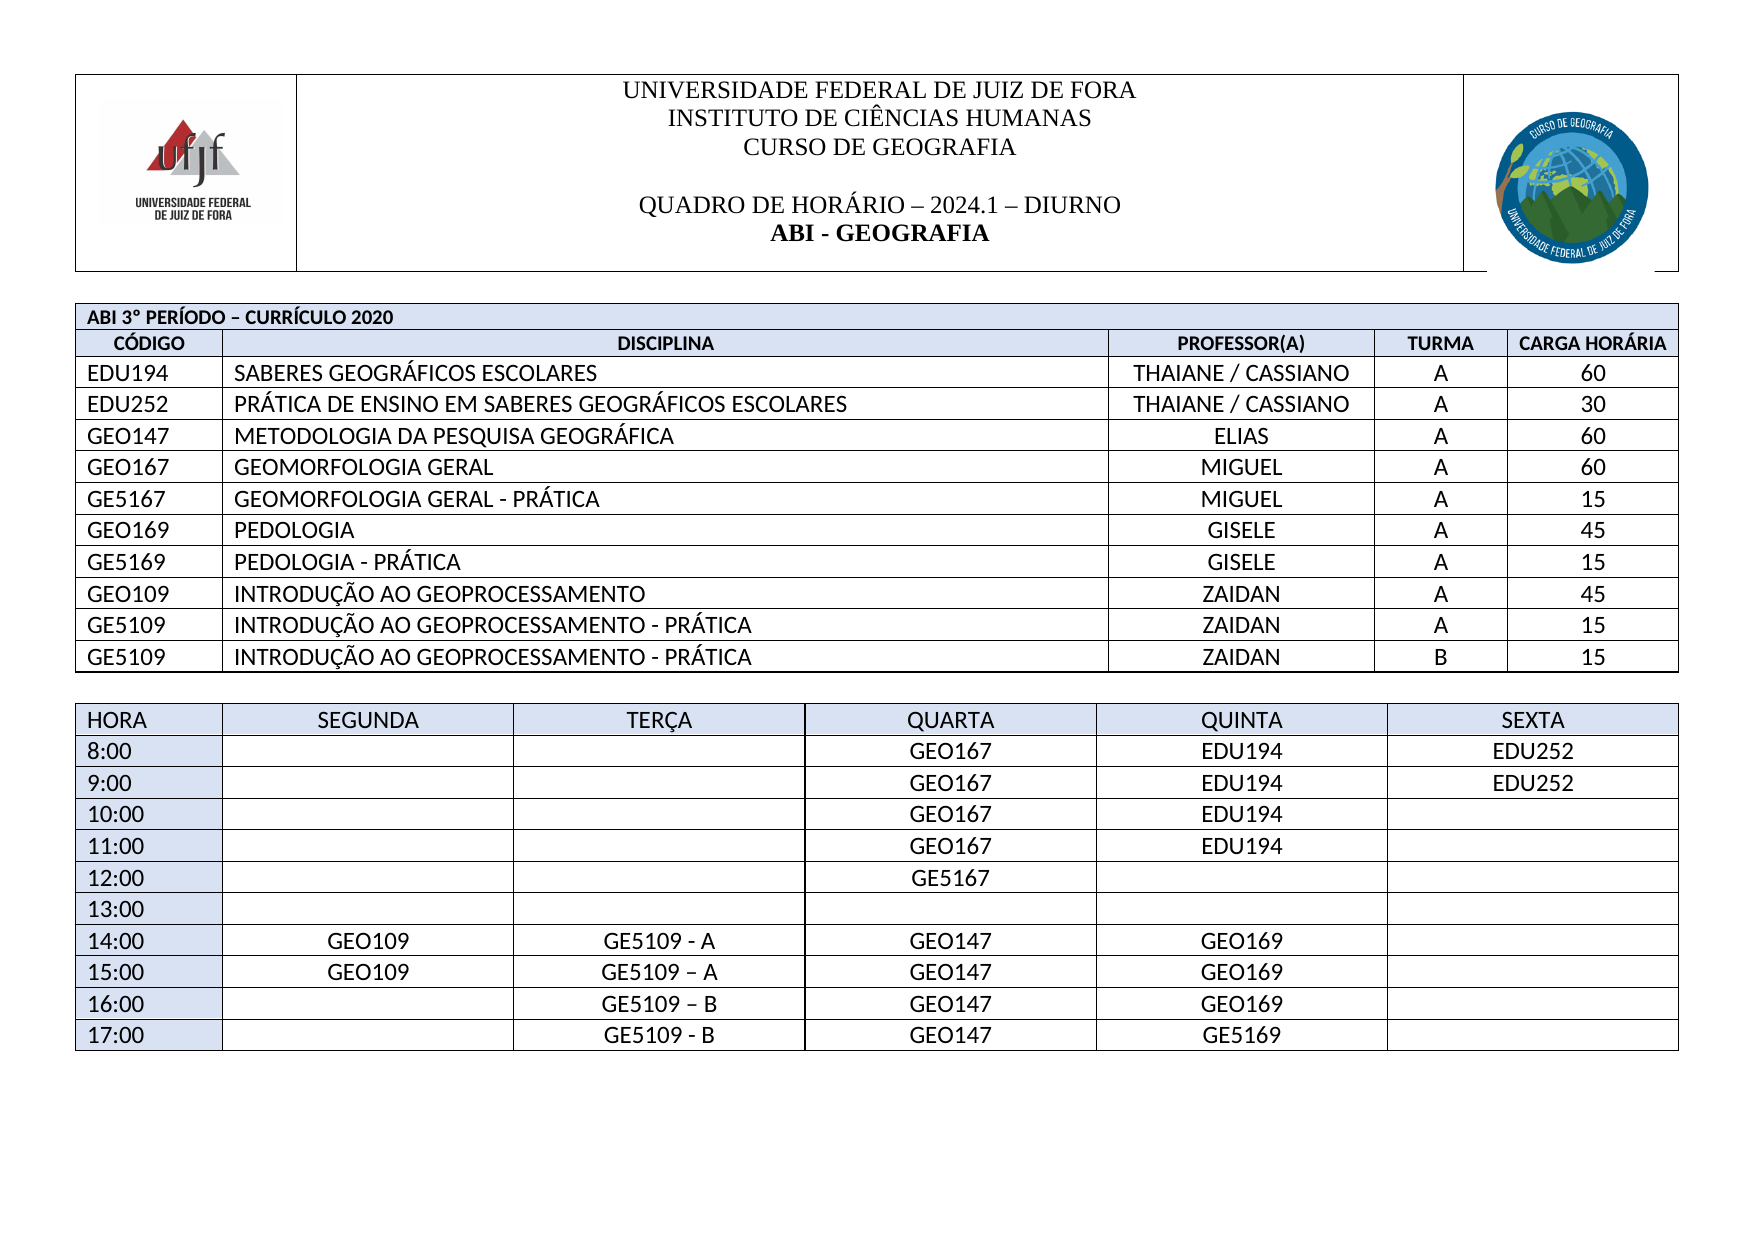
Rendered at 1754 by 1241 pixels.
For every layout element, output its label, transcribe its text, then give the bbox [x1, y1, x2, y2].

table_cell [1388, 799, 1678, 829]
picture [1487, 103, 1655, 272]
table_cell [1388, 893, 1678, 924]
table_cell GE5167 [806, 862, 1096, 892]
table_cell GE5167 [76, 483, 222, 513]
table_cell GEO147 [806, 956, 1096, 987]
table_cell 14:00 [76, 925, 222, 955]
table_cell A [1375, 483, 1507, 513]
picture [99, 99, 283, 225]
table_cell EDU194 [1097, 830, 1387, 861]
table_cell 11:00 [76, 830, 222, 861]
table_cell A [1375, 578, 1507, 608]
table_cell [1388, 830, 1678, 861]
table_cell GE5109 [76, 609, 222, 640]
table_cell ZAIDAN [1109, 578, 1374, 608]
table_cell [514, 862, 804, 892]
table_cell THAIANE / CASSIANO [1109, 388, 1374, 419]
table_cell GEO169 [76, 515, 222, 545]
table_cell EDU252 [76, 388, 222, 419]
table_cell [1388, 988, 1678, 1018]
table_cell A [1375, 420, 1507, 450]
table_cell [806, 893, 1096, 924]
table_header SEGUNDA [223, 704, 513, 734]
table_cell [1388, 925, 1678, 955]
table_cell [223, 767, 513, 798]
table_cell 15 [1508, 641, 1678, 671]
table_cell GEO147 [806, 1020, 1096, 1050]
table_cell 15 [1508, 609, 1678, 640]
table_cell GE5109 - A [514, 925, 804, 955]
table_cell 30 [1508, 388, 1678, 419]
table_cell 15 [1508, 546, 1678, 577]
table_cell MIGUEL [1109, 451, 1374, 482]
table_cell A [1375, 546, 1507, 577]
table_cell [1097, 862, 1387, 892]
table_cell GISELE [1109, 546, 1374, 577]
table_cell [514, 736, 804, 766]
table_cell GE5109 – A [514, 956, 804, 987]
table_cell GEO147 [806, 988, 1096, 1018]
table_cell 12:00 [76, 862, 222, 892]
table_cell [223, 799, 513, 829]
table_cell GEO167 [806, 799, 1096, 829]
table_cell GEO167 [806, 736, 1096, 766]
table_cell GEO167 [806, 767, 1096, 798]
table_cell MIGUEL [1109, 483, 1374, 513]
table_cell [514, 830, 804, 861]
table_cell GE5109 - B [514, 1020, 804, 1050]
table_cell GEO167 [806, 830, 1096, 861]
table_cell [514, 767, 804, 798]
table_cell GEO109 [223, 956, 513, 987]
table_cell GEO109 [76, 578, 222, 608]
table_cell [1388, 862, 1678, 892]
table_cell GEO169 [1097, 925, 1387, 955]
table_cell [514, 799, 804, 829]
table_cell 17:00 [76, 1020, 222, 1050]
table_cell A [1375, 451, 1507, 482]
table_cell 15 [1508, 483, 1678, 513]
table_cell PROFESSOR(A) [1109, 330, 1374, 356]
table_cell GEO109 [223, 925, 513, 955]
table_header QUARTA [806, 704, 1096, 734]
table_cell A [1375, 609, 1507, 640]
table_cell [223, 830, 513, 861]
table_cell EDU194 [1097, 799, 1387, 829]
table_cell 60 [1508, 357, 1678, 387]
table_cell 45 [1508, 578, 1678, 608]
table_cell [223, 1020, 513, 1050]
table_cell INTRODUÇÃO AO GEOPROCESSAMENTO - PRÁTICA [223, 609, 1108, 640]
table_cell CÓDIGO [76, 330, 222, 356]
table_header TERÇA [514, 704, 804, 734]
table_cell 15:00 [76, 956, 222, 987]
table_cell GEOMORFOLOGIA GERAL - PRÁTICA [223, 483, 1108, 513]
table_cell A [1375, 357, 1507, 387]
table_cell ZAIDAN [1109, 641, 1374, 671]
table_cell 8:00 [76, 736, 222, 766]
table_cell EDU194 [1097, 767, 1387, 798]
table_cell ZAIDAN [1109, 609, 1374, 640]
table_cell THAIANE / CASSIANO [1109, 357, 1374, 387]
table_cell B [1375, 641, 1507, 671]
table_cell A [1375, 515, 1507, 545]
table_cell GEO147 [806, 925, 1096, 955]
table_cell EDU252 [1388, 736, 1678, 766]
table_cell GEO169 [1097, 988, 1387, 1018]
table_cell EDU252 [1388, 767, 1678, 798]
table_cell 45 [1508, 515, 1678, 545]
table_cell ELIAS [1109, 420, 1374, 450]
table_cell GISELE [1109, 515, 1374, 545]
table_cell CARGA HORÁRIA [1508, 330, 1678, 356]
table_cell [1388, 1020, 1678, 1050]
table_cell [1097, 893, 1387, 924]
table_cell 60 [1508, 420, 1678, 450]
table_cell 13:00 [76, 893, 222, 924]
table_cell GE5109 – B [514, 988, 804, 1018]
table_cell GEOMORFOLOGIA GERAL [223, 451, 1108, 482]
table_cell 10:00 [76, 799, 222, 829]
table_cell INTRODUÇÃO AO GEOPROCESSAMENTO - PRÁTICA [223, 641, 1108, 671]
table_cell GE5169 [76, 546, 222, 577]
table_header HORA [76, 704, 222, 734]
table_cell [223, 893, 513, 924]
table_cell METODOLOGIA DA PESQUISA GEOGRÁFICA [223, 420, 1108, 450]
table_cell INTRODUÇÃO AO GEOPROCESSAMENTO [223, 578, 1108, 608]
table_header SEXTA [1388, 704, 1678, 734]
table_cell DISCIPLINA [223, 330, 1108, 356]
table_cell [223, 988, 513, 1018]
table_header QUINTA [1097, 704, 1387, 734]
table_cell PEDOLOGIA - PRÁTICA [223, 546, 1108, 577]
table_cell [1388, 956, 1678, 987]
table_cell TURMA [1375, 330, 1507, 356]
table_cell GE5169 [1097, 1020, 1387, 1050]
table_cell A [1375, 388, 1507, 419]
table_header ABI 3º PERÍODO – CURRÍCULO 2020 [76, 304, 1678, 329]
table_cell GEO167 [76, 451, 222, 482]
table_cell [223, 736, 513, 766]
table_cell SABERES GEOGRÁFICOS ESCOLARES [223, 357, 1108, 387]
table_cell GEO147 [76, 420, 222, 450]
table_cell 60 [1508, 451, 1678, 482]
table_cell 9:00 [76, 767, 222, 798]
table_cell GE5109 [76, 641, 222, 671]
table_cell GEO169 [1097, 956, 1387, 987]
table_cell PRÁTICA DE ENSINO EM SABERES GEOGRÁFICOS ESCOLARES [223, 388, 1108, 419]
table_cell [223, 862, 513, 892]
table_cell EDU194 [1097, 736, 1387, 766]
table_cell 16:00 [76, 988, 222, 1018]
table_cell PEDOLOGIA [223, 515, 1108, 545]
table_cell [514, 893, 804, 924]
table_cell EDU194 [76, 357, 222, 387]
